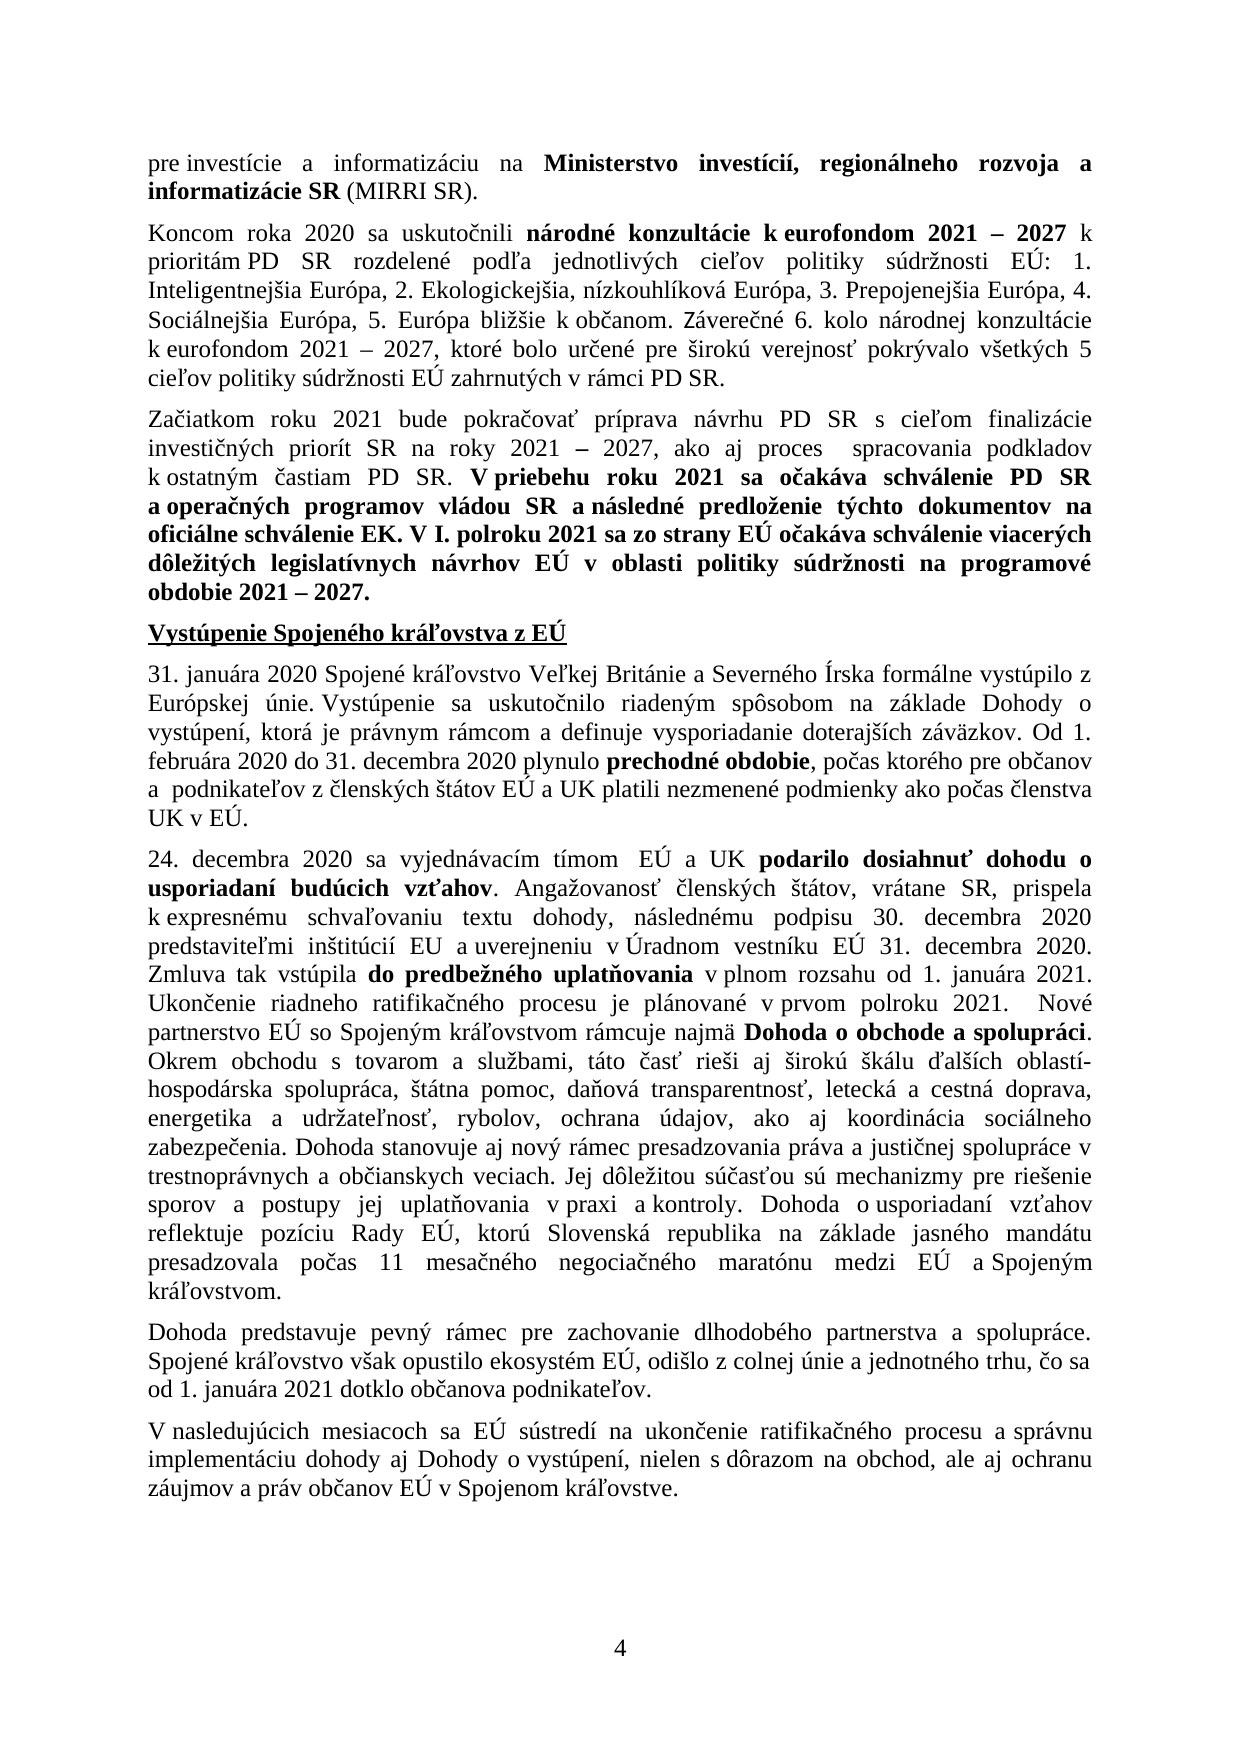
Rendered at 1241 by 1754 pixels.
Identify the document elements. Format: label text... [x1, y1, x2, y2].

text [148, 148, 1092, 205]
text Koncom roka 2020 sa uskutočnili národné konzultácie k eurofondom 2021 – 2027 k prioritám PD SR rozdelené podľa jednotlivých cieľov politiky súdržnosti EÚ: 1. Inteligentnejšia Európa, 2. Ekologickejšia, nízkouhlíková Európa, 3. Prepojenejšia Európa, 4. Sociálnejšia Európa, 5. Európa bližšie k občanom. Záverečné 6. kolo národnej konzultácie k eurofondom 2021 – 2027, ktoré bolo určené pre širokú verejnosť pokrývalo všetkých 5 cieľov politiky súdržnosti EÚ zahrnutých v rámci PD SR. [148, 218, 1092, 392]
text 24. decembra 2020 sa vyjednávacím tímom EÚ a UK podarilo dosiahnuť dohodu o usporiadaní budúcich vzťahov. Angažovanosť členských štátov, vrátane SR, prispela k expresnému schvaľovaniu textu dohody, následnému podpisu 30. decembra 2020 predstaviteľmi inštitúcií EU a uverejneniu v Úradnom vestníku EÚ 31. decembra 2020. Zmluva tak vstúpila do predbežného uplatňovania v plnom rozsahu od 1. januára 2021. Ukončenie riadneho ratifikačného procesu je plánované v prvom polroku 2021. Nové partnerstvo EÚ so Spojeným kráľovstvom rámcuje najmä Dohoda o obchode a spolupráci. Okrem obchodu s tovarom a službami, táto časť rieši aj širokú škálu ďalších oblastí- hospodárska spolupráca, štátna pomoc, daňová transparentnosť, letecká a cestná doprava, energetika a udržateľnosť, rybolov, ochrana údajov, ako aj koordinácia sociálneho zabezpečenia. Dohoda stanovuje aj nový rámec presadzovania práva a justičnej spolupráce v trestnoprávnych a občianskych veciach. Jej dôležitou súčasťou sú mechanizmy pre riešenie sporov a postupy jej uplatňovania v praxi a kontroly. Dohoda o usporiadaní vzťahov reflektuje pozíciu Rady EÚ, ktorú Slovenská republika na základe jasného mandátu presadzovala počas 11 mesačného negociačného maratónu medzi EÚ a Spojeným kráľovstvom. [148, 844, 1092, 1304]
text Vystúpenie Spojeného kráľovstva z EÚ [148, 618, 1092, 647]
text Dohoda predstavuje pevný rámec pre zachovanie dlhodobého partnerstva a spolupráce. Spojené kráľovstvo však opustilo ekosystém EÚ, odišlo z colnej únie a jednotného trhu, čo sa od 1. januára 2021 dotklo občanova podnikateľov. [148, 1317, 1092, 1403]
text V nasledujúcich mesiacoch sa EÚ sústredí na ukončenie ratifikačného procesu a správnu implementáciu dohody aj Dohody o vystúpení, nielen s dôrazom na obchod, ale aj ochranu záujmov a práv občanov EÚ v Spojenom kráľovstve. [148, 1416, 1092, 1502]
text Začiatkom roku 2021 bude pokračovať príprava návrhu PD SR s cieľom finalizácie investičných priorít SR na roky 2021 – 2027, ako aj proces spracovania podkladov k ostatným častiam PD SR. V priebehu roku 2021 sa očakáva schválenie PD SR a operačných programov vládou SR a následné predloženie týchto dokumentov na oficiálne schválenie EK. V I. polroku 2021 sa zo strany EÚ očakáva schválenie viacerých dôležitých legislatívnych návrhov EÚ v oblasti politiky súdržnosti na programové obdobie 2021 – 2027. [148, 404, 1092, 606]
text 31. januára 2020 Spojené kráľovstvo Veľkej Británie a Severného Írska formálne vystúpilo z Európskej únie. Vystúpenie sa uskutočnilo riadeným spôsobom na základe Dohody o vystúpení, ktorá je právnym rámcom a definuje vysporiadanie doterajších záväzkov. Od 1. februára 2020 do 31. decembra 2020 plynulo prechodné obdobie, počas ktorého pre občanov a podnikateľov z členských štátov EÚ a UK platili nezmenené podmienky ako počas členstva UK v EÚ. [148, 659, 1092, 832]
